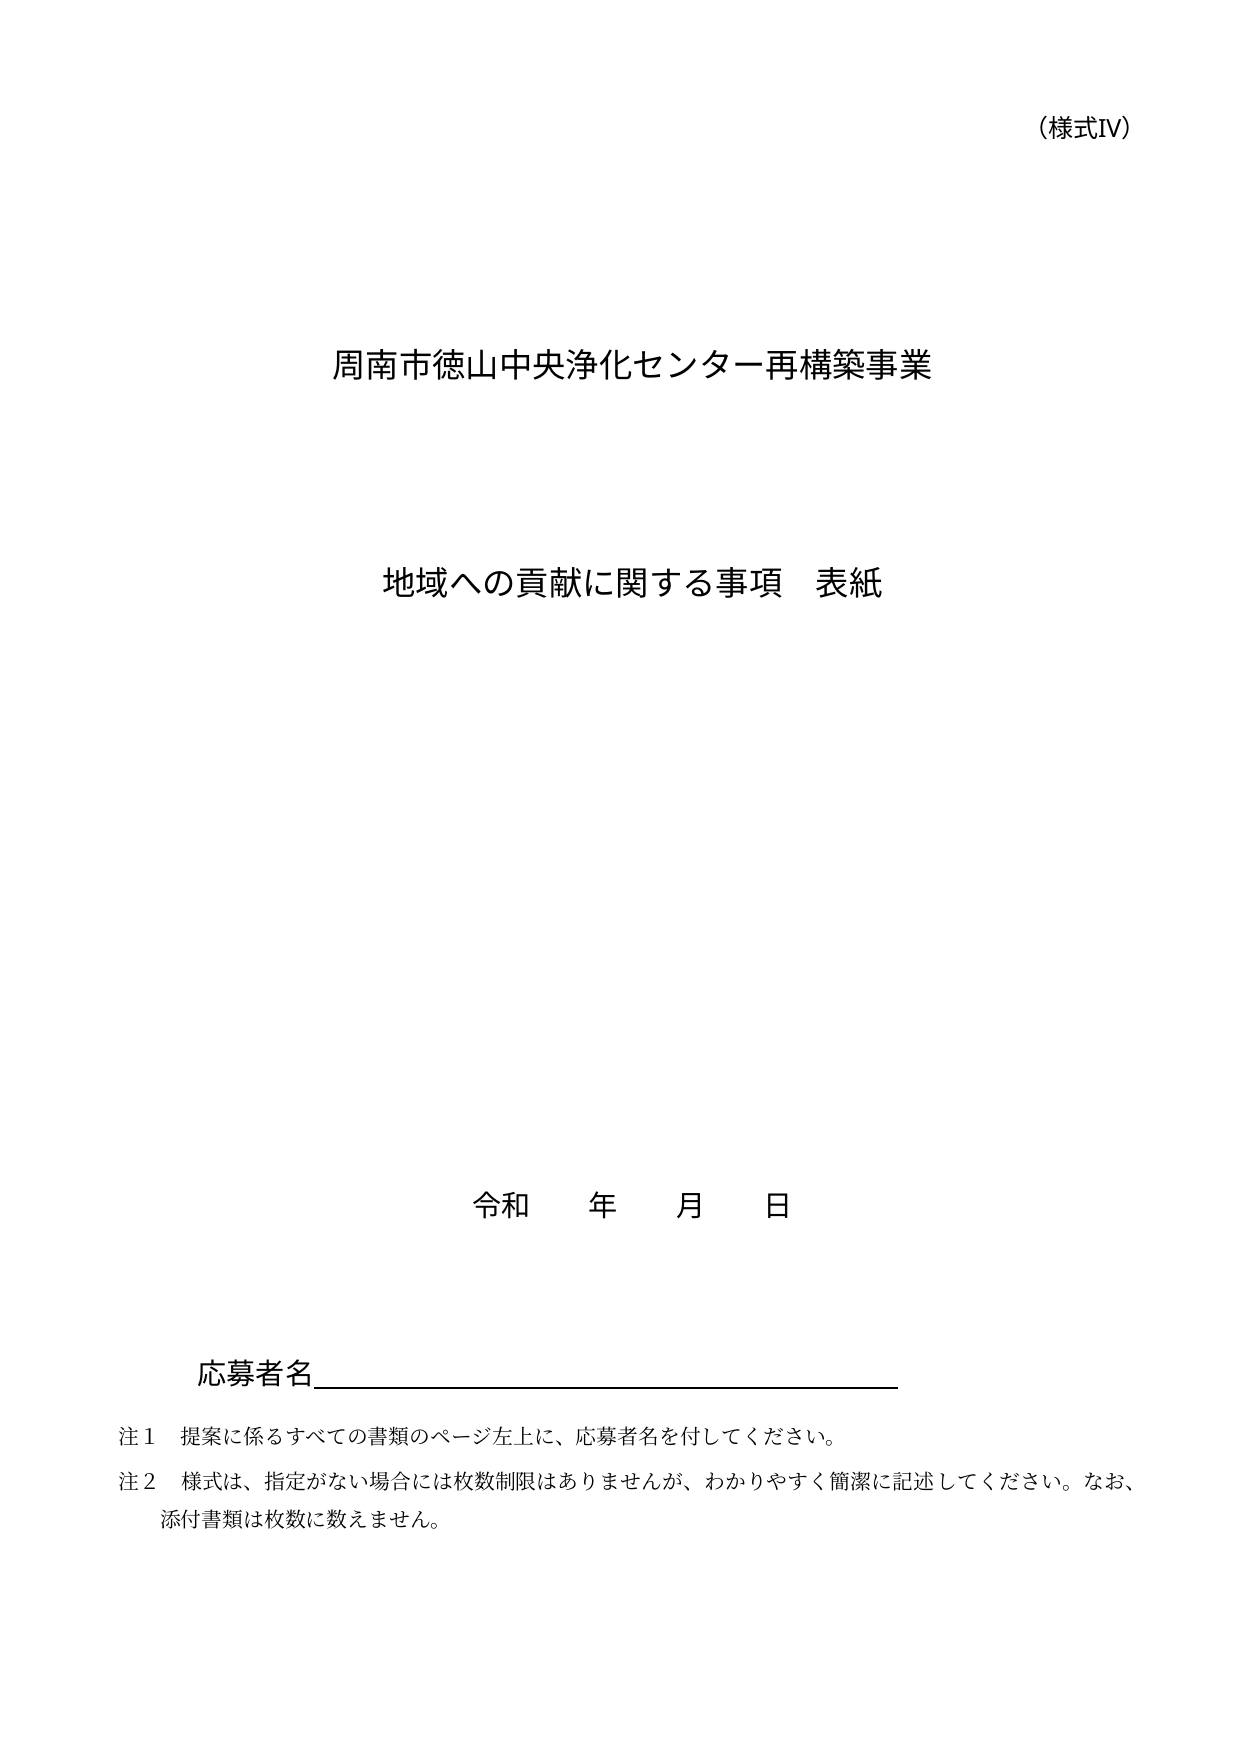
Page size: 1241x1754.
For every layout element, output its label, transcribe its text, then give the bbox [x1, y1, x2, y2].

text 注２ 様式は、指定がない場合には枚数制限はありませんが、わかりやすく簡潔に記述してください。なお、添付書類は枚数に数えません。 [118, 1462, 1146, 1537]
text 地域への貢献に関する事項 表紙 [118, 543, 1146, 618]
text 周南市徳山中央浄化センター再構築事業 [118, 326, 1146, 401]
text 注１ 提案に係るすべての書類のページ左上に、応募者名を付してください。 [118, 1417, 1146, 1454]
text 令和 年 月 日 [118, 1166, 1146, 1241]
text 応募者名 [175, 1334, 1146, 1409]
